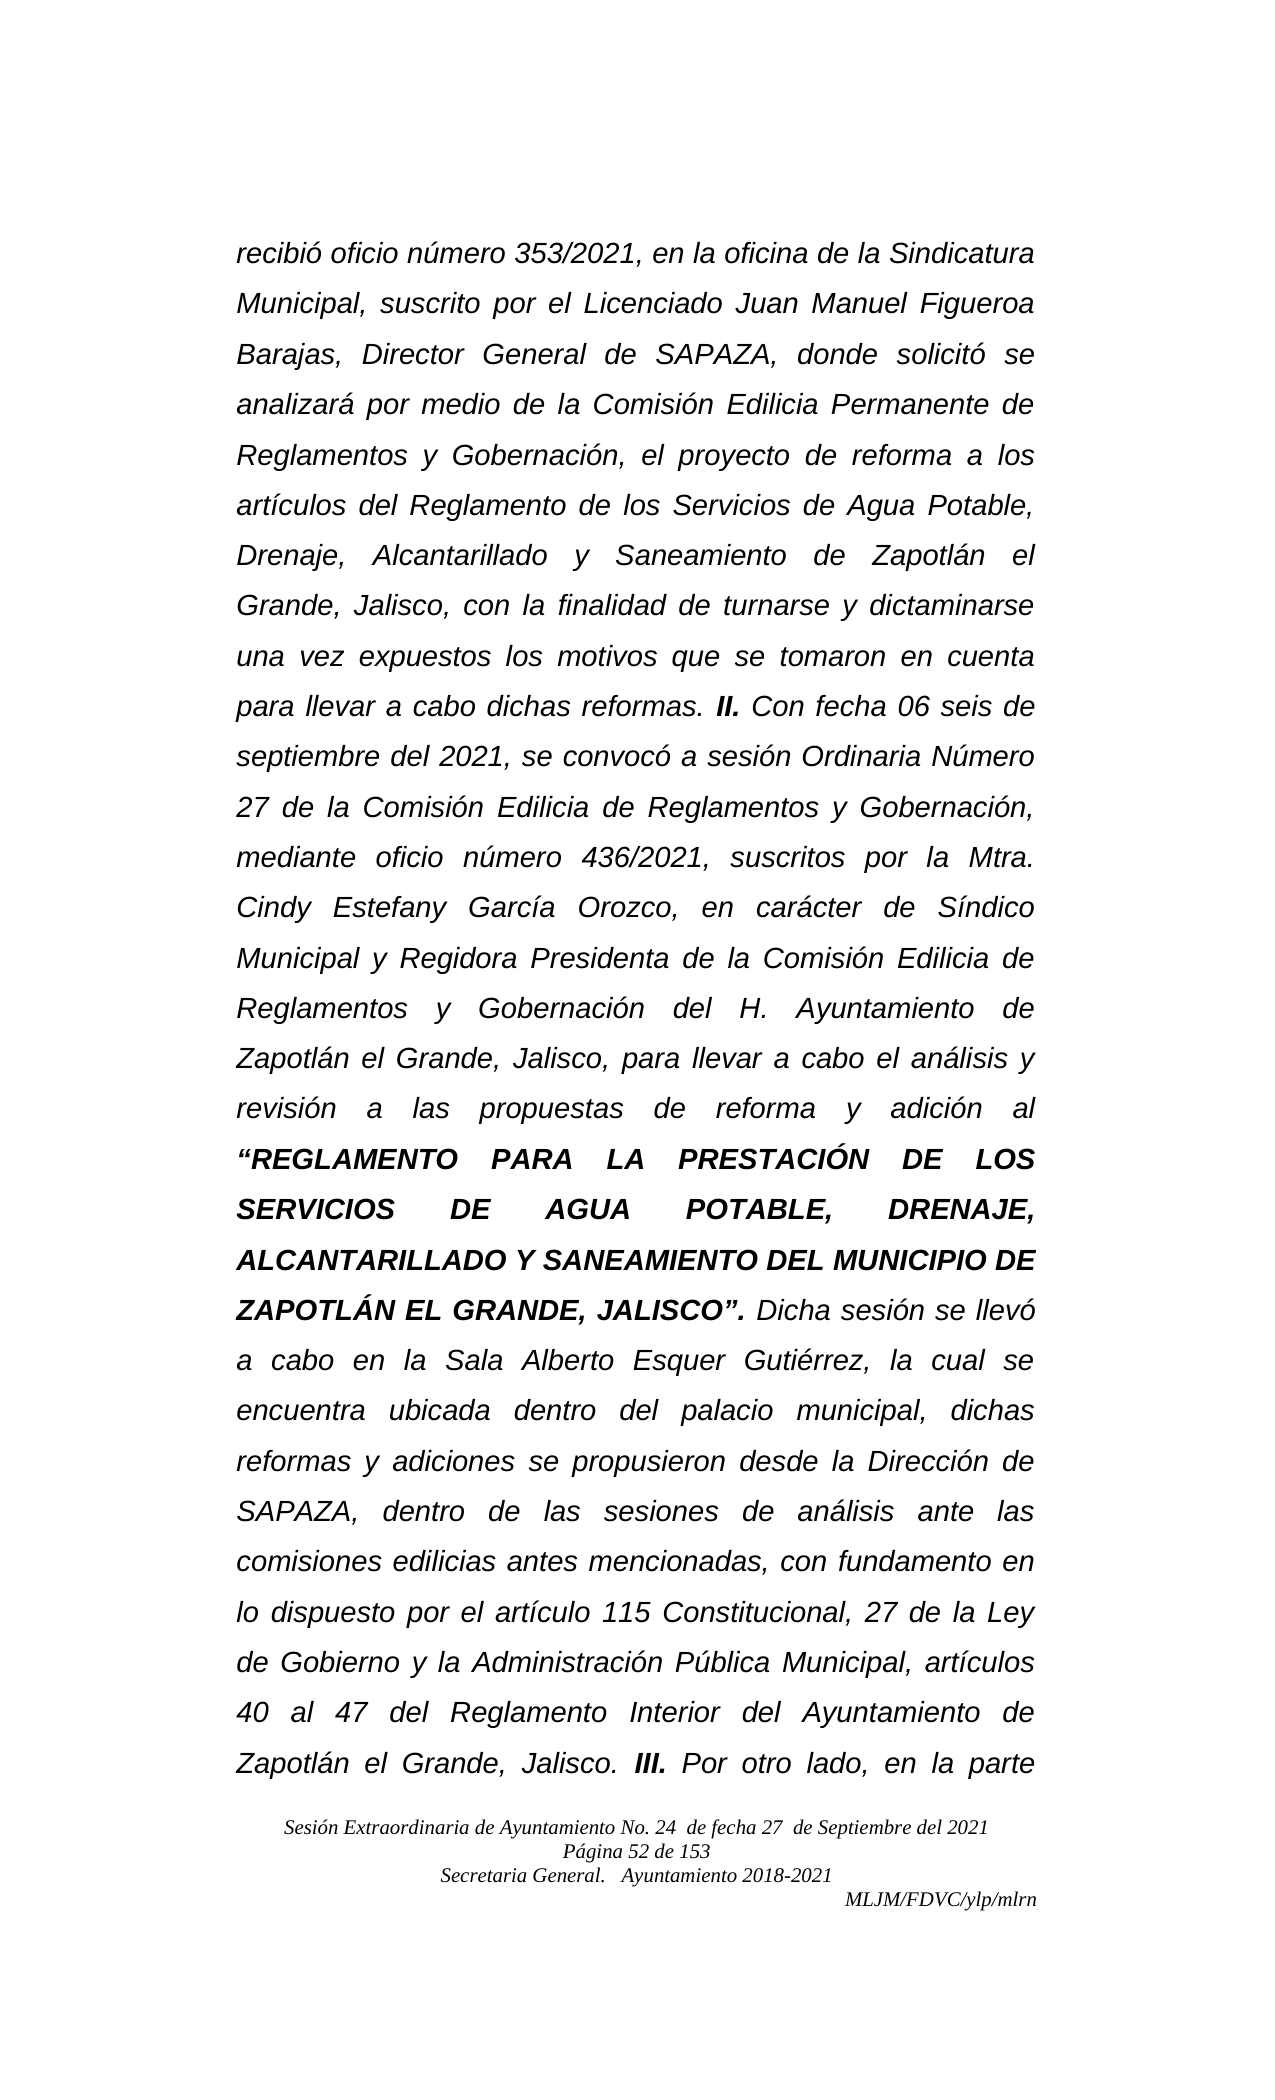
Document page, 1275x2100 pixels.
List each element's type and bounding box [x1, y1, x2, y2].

text [236, 236, 1039, 1779]
